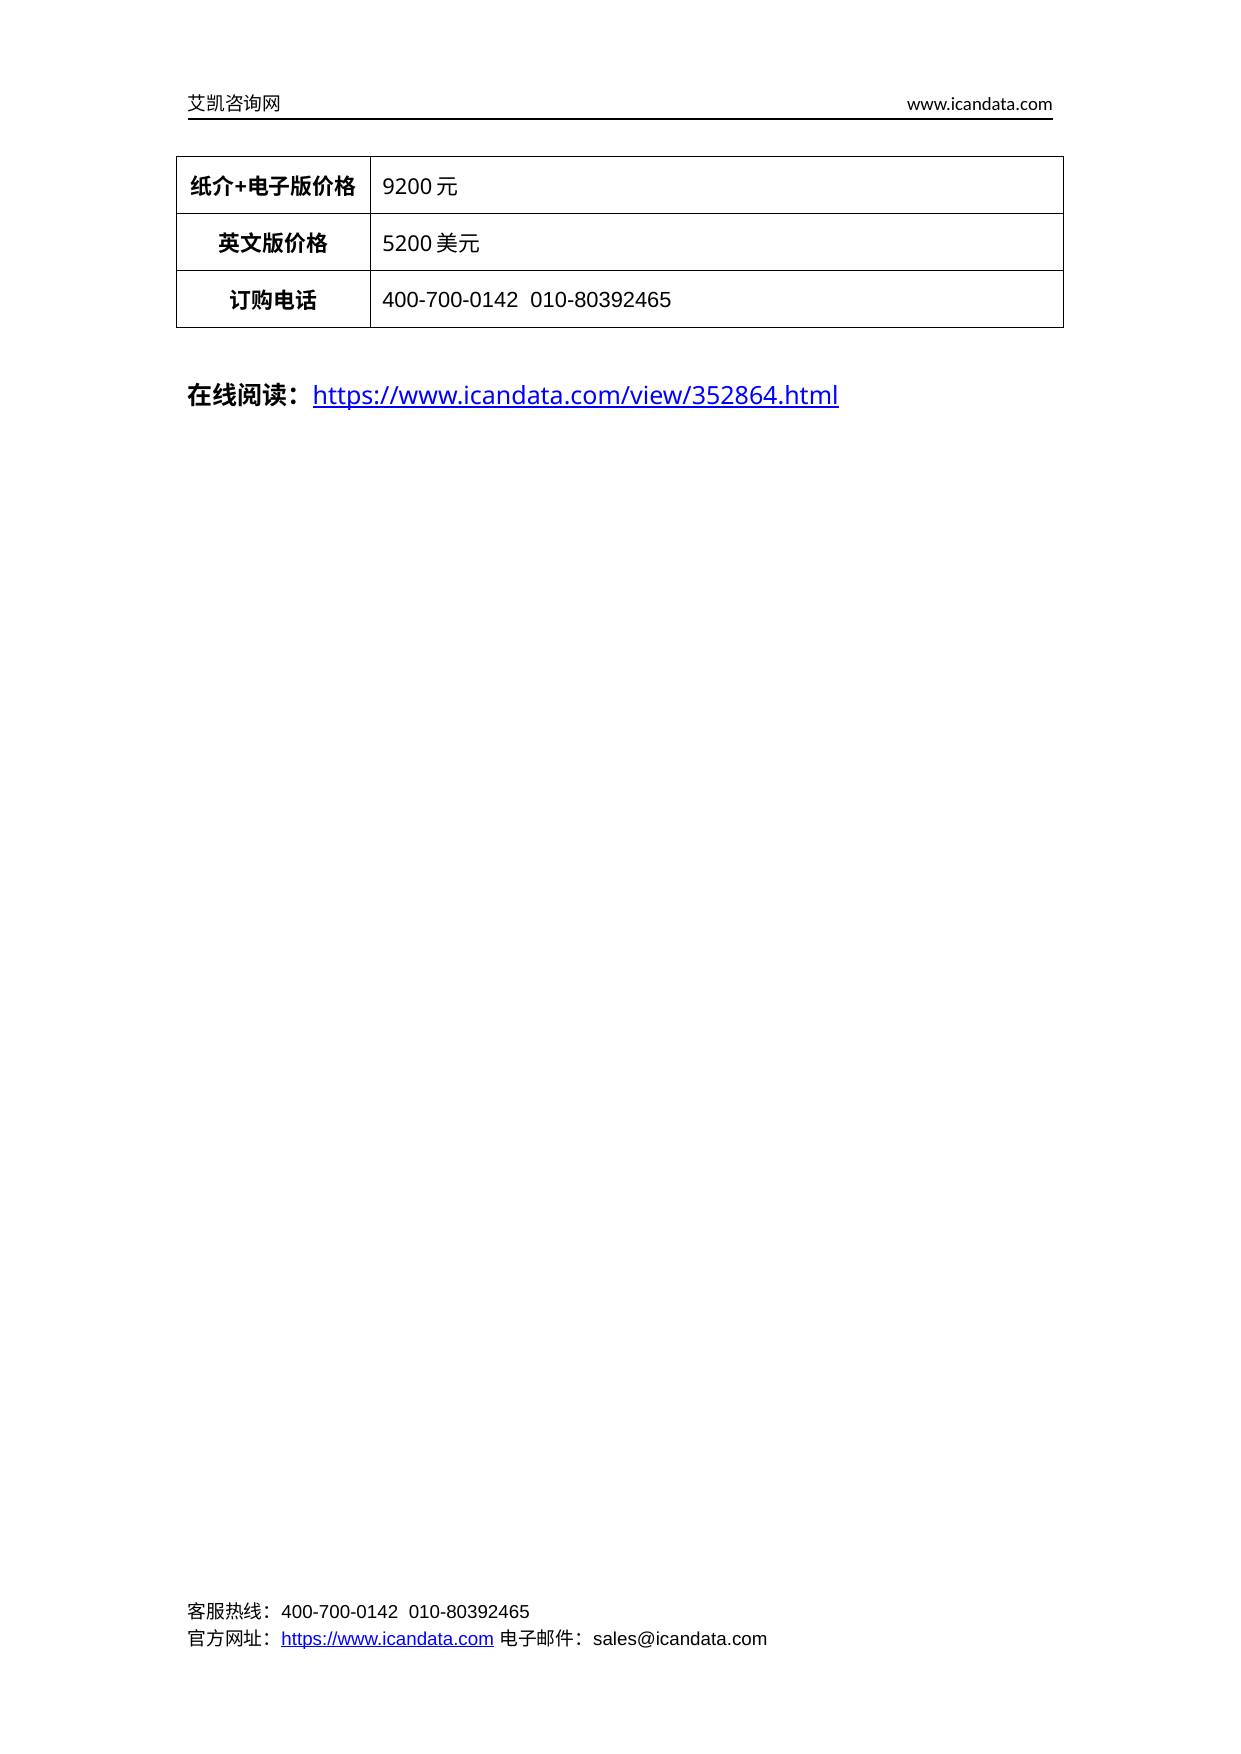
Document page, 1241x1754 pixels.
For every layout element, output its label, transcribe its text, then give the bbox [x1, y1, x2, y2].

table_cell 5200美元 [371, 214, 1063, 270]
table_cell 英文版价格 [177, 214, 370, 270]
text 在线阅读：https://www.icandata.com/view/352864.html [187, 361, 1053, 426]
table_cell 400-700-0142 010-80392465 [371, 271, 1063, 327]
table_cell 9200元 [371, 157, 1063, 213]
table_cell 订购电话 [177, 271, 370, 327]
table_cell 纸介+电子版价格 [177, 157, 370, 213]
